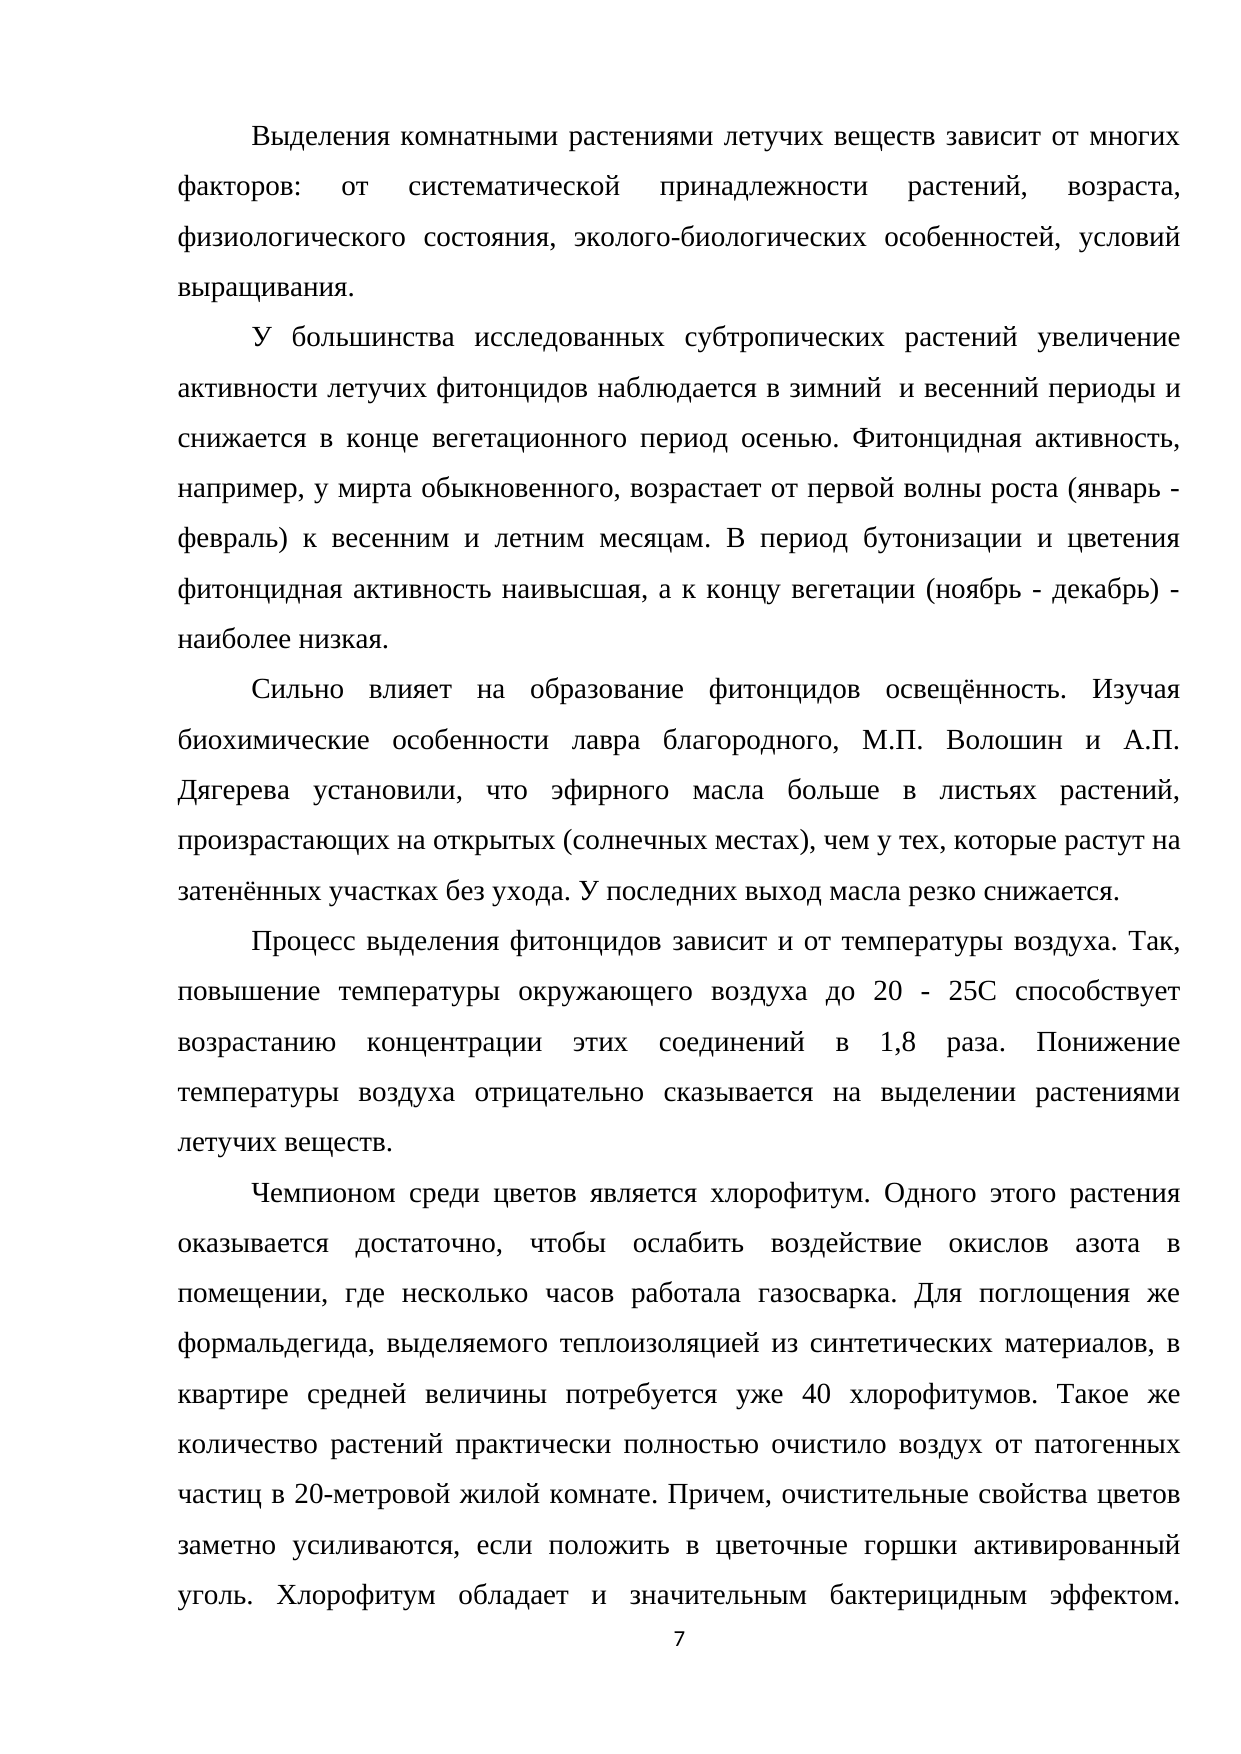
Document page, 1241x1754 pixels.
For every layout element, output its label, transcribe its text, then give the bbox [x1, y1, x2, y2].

text Процесс выделения фитонцидов зависит и от температуры воздуха. Так, повышение температуры окружающего воздуха до 20 - 25С способствует возрастанию концентрации этих соединений в 1,8 раза. Понижение температуры воздуха отрицательно сказывается на выделении растениями летучих веществ. [177, 923, 1181, 1158]
text Сильно влияет на образование фитонцидов освещённость. Изучая биохимические особенности лавра благородного, М.П. Волошин и А.П. Дягерева установили, что эфирного масла больше в листьях растений, произрастающих на открытых (солнечных местах), чем у тех, которые растут на затенённых участках без ухода. У последних выход масла резко снижается. [177, 672, 1181, 906]
text У большинства исследованных субтропических растений увеличение активности летучих фитонцидов наблюдается в зимний и весенний периоды и снижается в конце вегетационного период осенью. Фитонцидная активность, например, у мирта обыкновенного, возрастает от первой волны роста (январь - февраль) к весенним и летним месяцам. В период бутонизации и цветения фитонцидная активность наивысшая, а к концу вегетации (ноябрь - декабрь) - наиболее низкая. [177, 319, 1181, 655]
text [177, 1175, 1181, 1611]
text Выделения комнатными растениями летучих веществ зависит от многих факторов: от систематической принадлежности растений, возраста, физиологического состояния, эколого-биологических особенностей, условий выращивания. [177, 118, 1181, 303]
